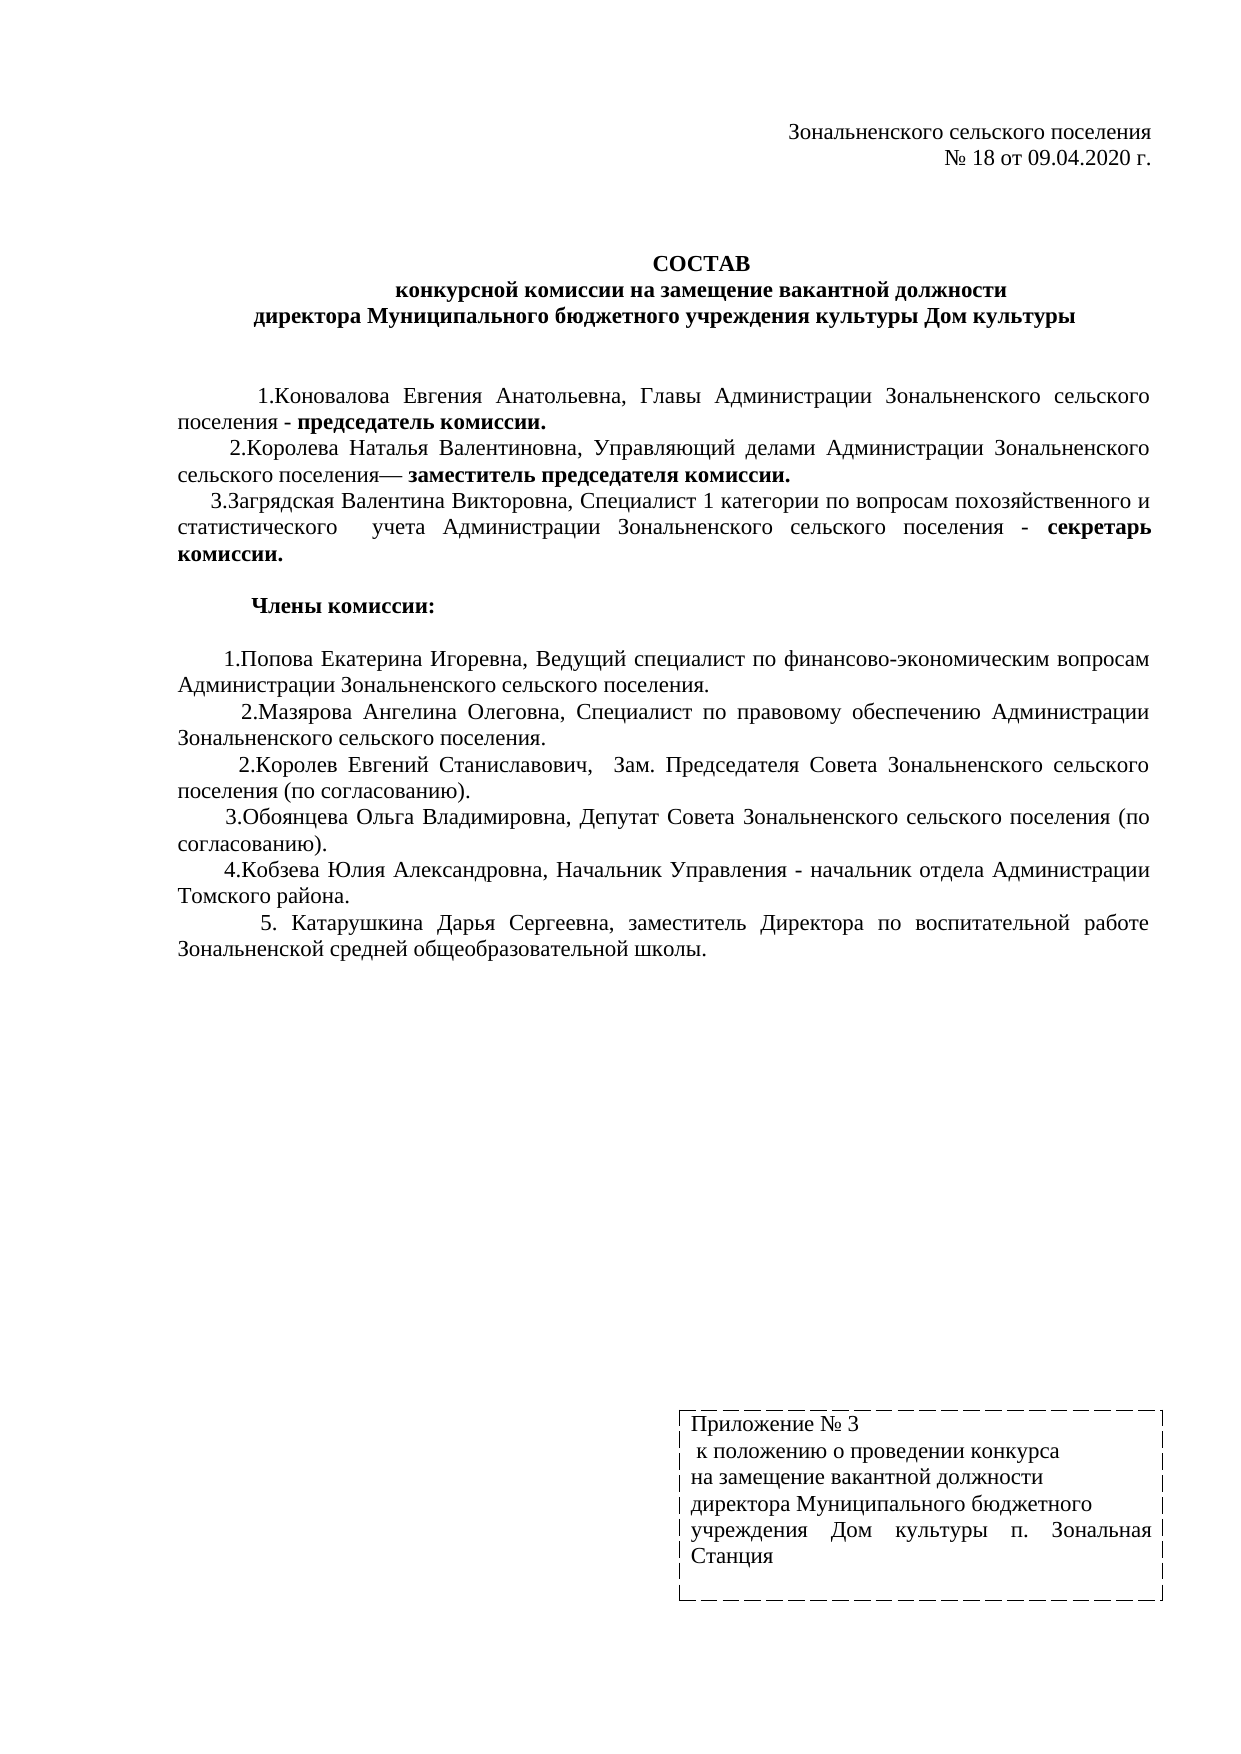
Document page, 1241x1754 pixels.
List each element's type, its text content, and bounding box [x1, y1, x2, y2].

text Зональненского сельского поселения [369, 118, 1152, 144]
text 1.Коновалова Евгения Анатольевна, Главы Администрации Зональненского сельского поселения - председатель комиссии. [177, 382, 1152, 434]
table_header Приложение № 3 к положению о проведении конкурса на замещение вакантной должности директора Муниципального бюджетного учреждения Дом культуры п. Зональная Станция № [679, 1410, 1163, 1600]
text 3.Загрядская Валентина Викторовна, Специалист 1 категории по вопросам похозяйственного и статистического учета Администрации Зональненского сельского поселения - секретарь комиссии. [177, 487, 1152, 566]
text 3.Обоянцева Ольга Владимировна, Депутат Совета Зональненского сельского поселения (по согласованию). [177, 803, 1152, 856]
text № 18 от 09.04.2020 г. [369, 144, 1152, 171]
text СОСТАВ [177, 250, 1152, 276]
text 2.Королев Евгений Станиславович, Зам. Председателя Совета Зональненского сельского поселения (по согласованию). [177, 751, 1152, 803]
text 5. Катарушкина Дарья Сергеевна, заместитель Директора по воспитательной работе Зональненской средней общеобразовательной школы. [177, 909, 1152, 961]
text 2.Мазярова Ангелина Олеговна, Специалист по правовому обеспечению Администрации Зональненского сельского поселения. [177, 698, 1152, 751]
text директора Муниципального бюджетного учреждения культуры Дом культуры [177, 303, 1152, 329]
text 2.Королева Наталья Валентиновна, Управляющий делами Администрации Зональненского сельского поселения— заместитель председателя комиссии. [177, 434, 1152, 487]
text 4.Кобзева Юлия Александровна, Начальник Управления - начальник отдела Администрации Томского района. [177, 856, 1152, 909]
text 1.Попова Екатерина Игоревна, Ведущий специалист по финансово-экономическим вопросам Администрации Зональненского сельского поселения. [177, 645, 1152, 698]
text конкурсной комиссии на замещение вакантной должности [177, 276, 1152, 303]
text Члены комиссии: [177, 592, 1152, 619]
